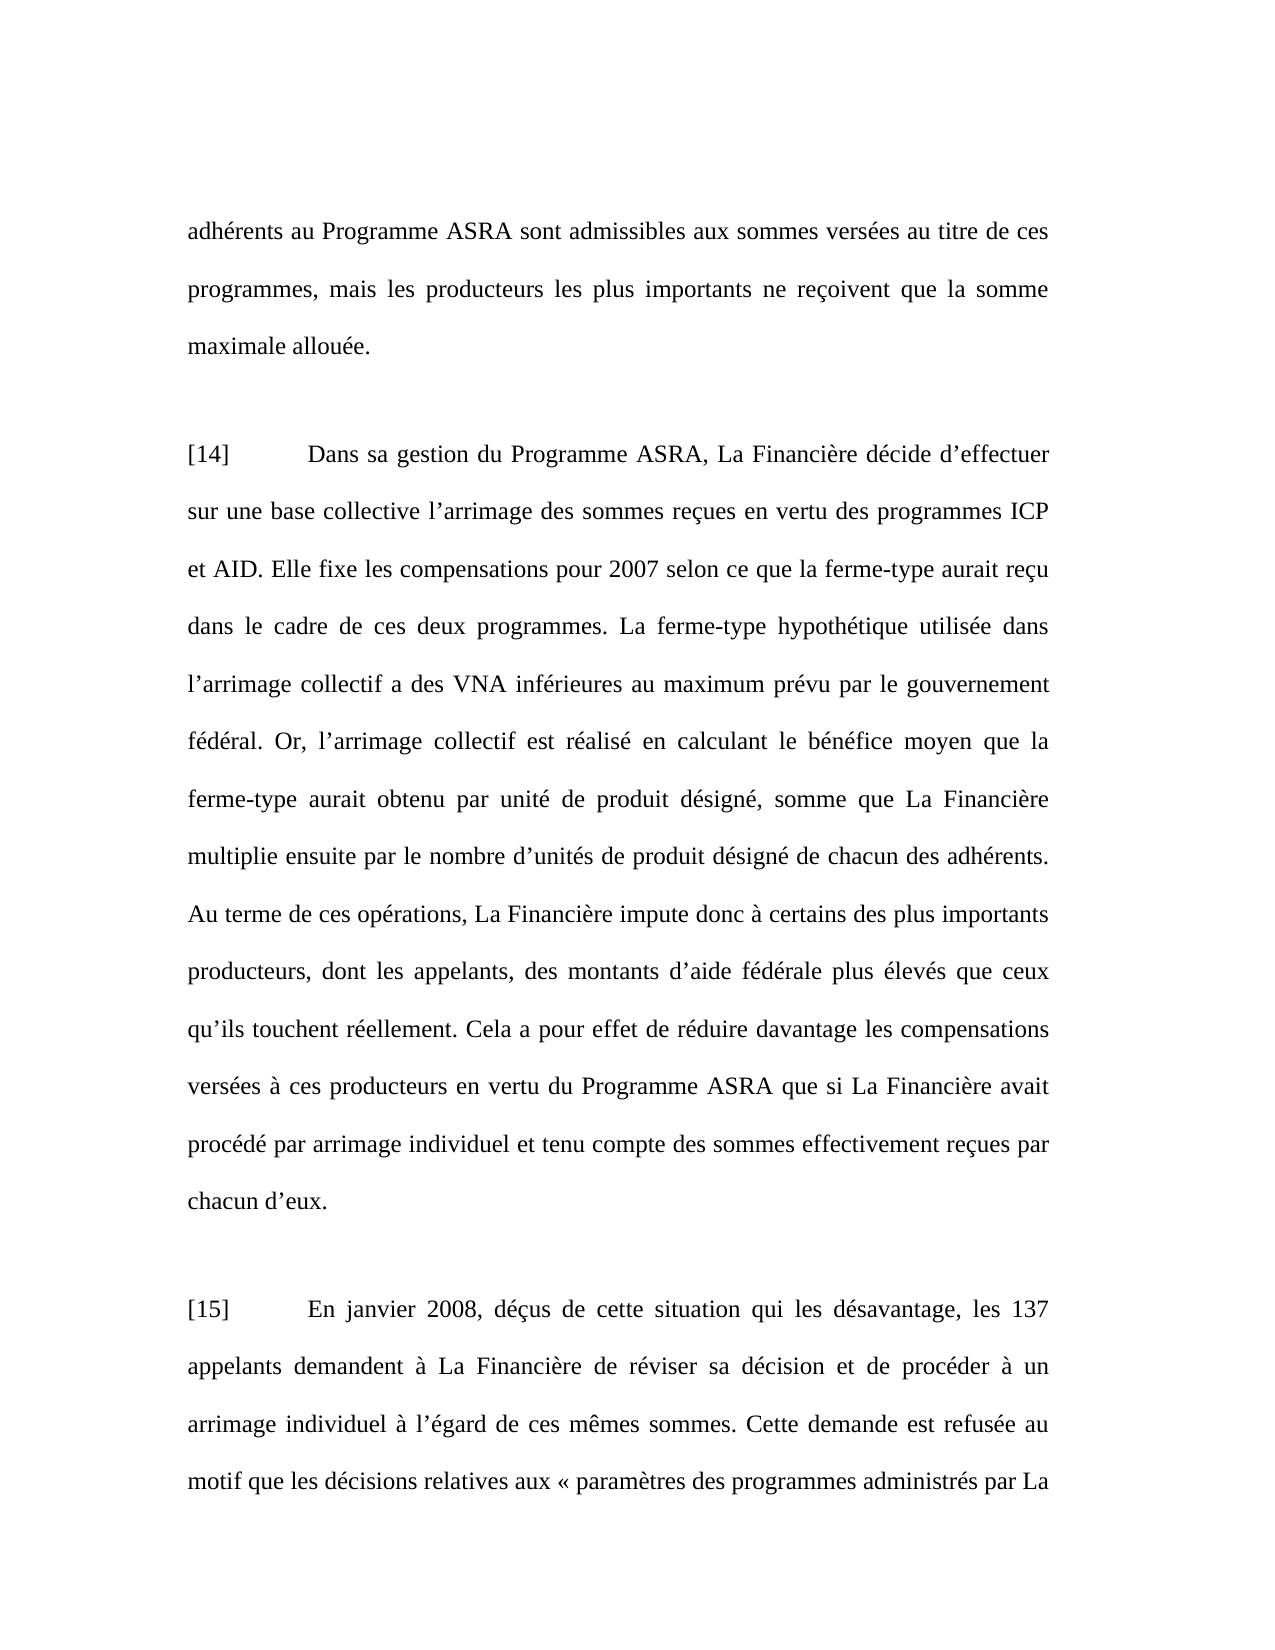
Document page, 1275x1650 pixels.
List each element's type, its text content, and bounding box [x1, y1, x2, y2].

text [187, 216, 1050, 360]
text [187, 1294, 1050, 1495]
text Dans sa gestion du Programme ASRA, La Financière décide d’effectuer sur une base collective l’arrimage des sommes reçues en vertu des programmes ICP et AID. Elle fixe les compensations pour 2007 selon ce que la ferme-type aurait reçu dans le cadre de ces deux programmes. La ferme-type hypothétique utilisée dans l’arrimage collectif a des VNA inférieures au maximum prévu par le gouvernement fédéral. Or, l’arrimage collectif est réalisé en calculant le bénéfice moyen que la ferme-type aurait obtenu par unité de produit désigné, somme que La Financière multiplie ensuite par le nombre d’unités de produit désigné de chacun des adhérents. Au terme de ces opérations, La Financière impute donc à certains des plus importants producteurs, dont les appelants, des montants d’aide fédérale plus élevés que ceux qu’ils touchent réellement. Cela a pour effet de réduire davantage les compensations versées à ces producteurs en vertu du Programme ASRA que si La Financière avait procédé par arrimage individuel et tenu compte des sommes effectivement reçues par chacun d’eux. [187, 439, 1050, 1215]
